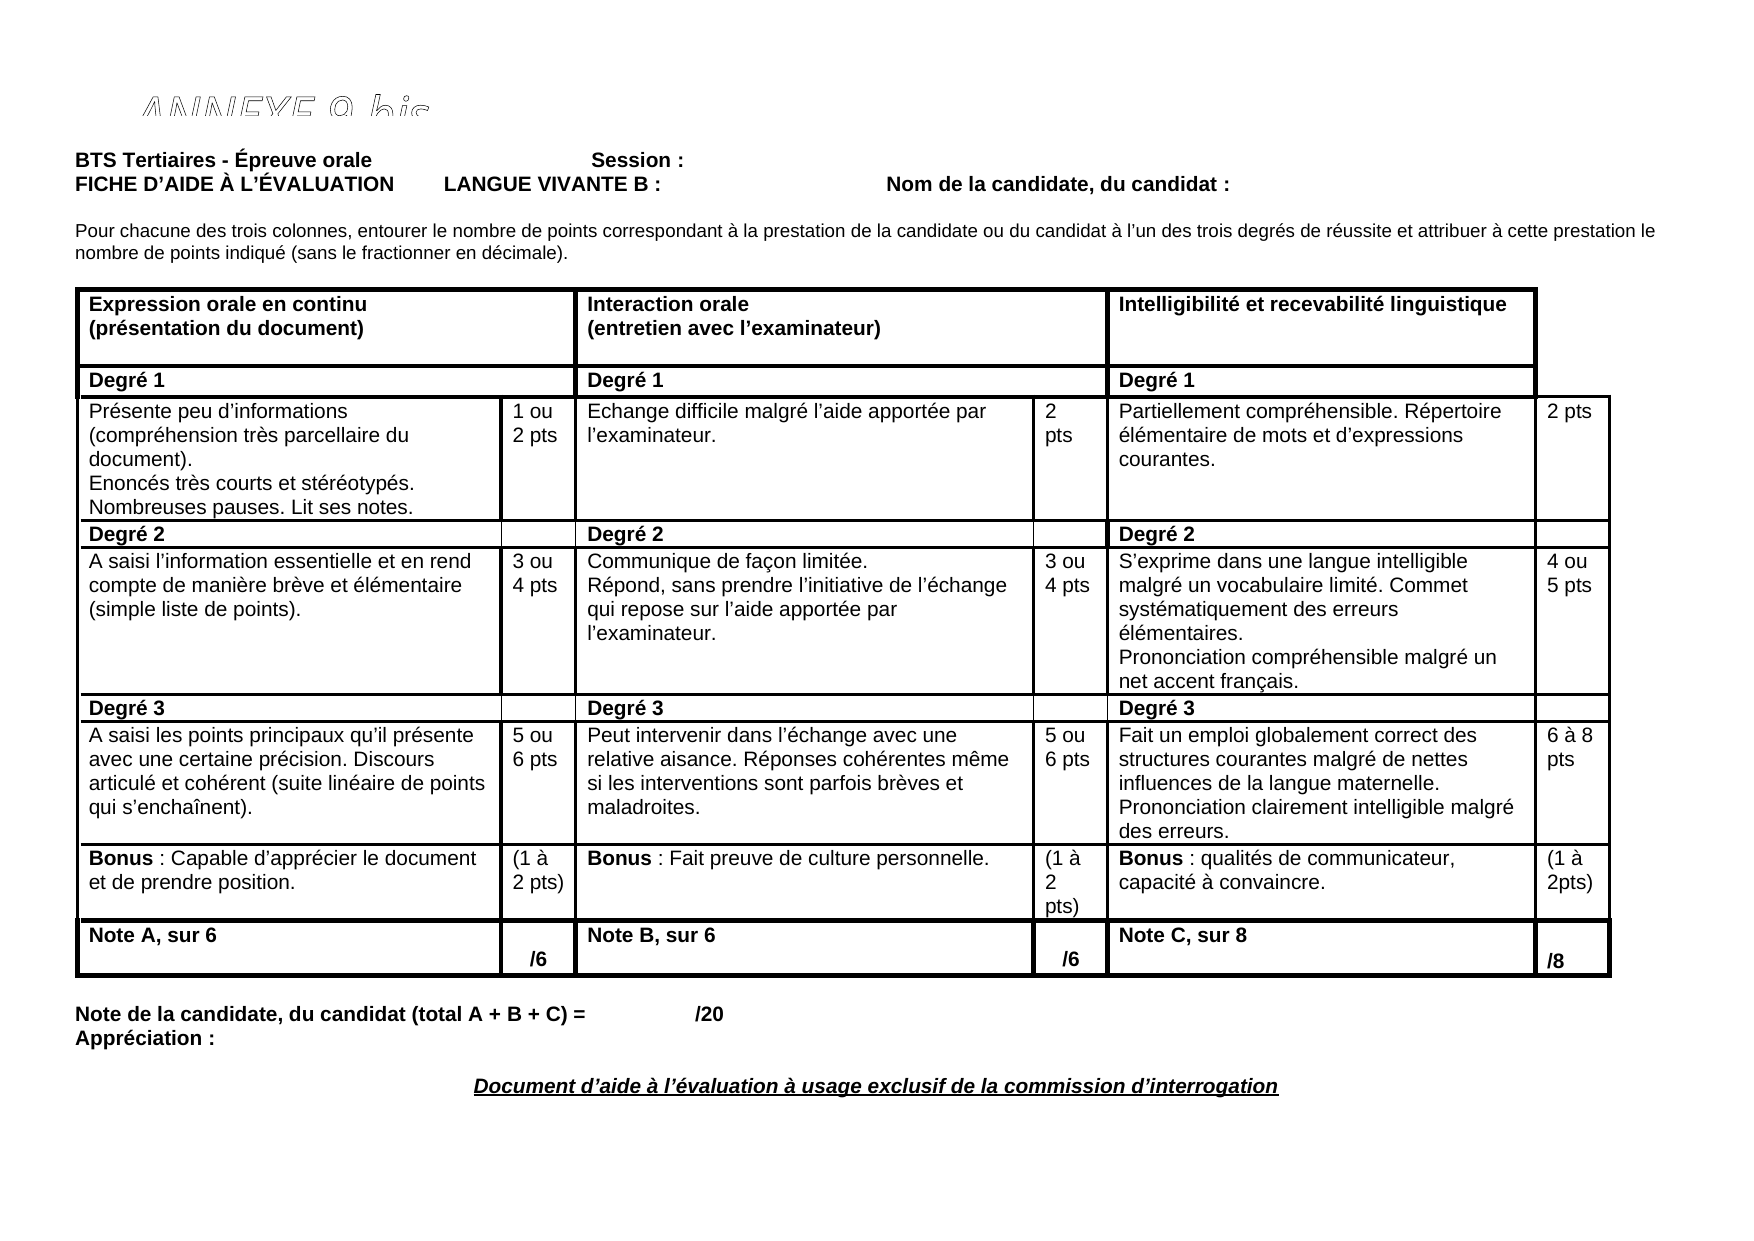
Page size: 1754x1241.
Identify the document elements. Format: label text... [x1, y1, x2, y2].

table_cell 5 ou 6 pts [503, 723, 574, 843]
table_cell (1 à 2pts) [1537, 846, 1608, 918]
table_cell A saisi l’information essentielle et en rend compte de manière brève et élémentaire (simple liste de points). [79, 546, 499, 693]
table_cell 3 ou 4 pts [503, 549, 574, 693]
table_cell Degré 1 [1110, 368, 1533, 394]
table_cell [1034, 696, 1107, 720]
table_cell (1 à 2 pts) [503, 846, 574, 918]
table_cell /6 [1036, 923, 1105, 973]
table_cell Echange difficile malgré l’aide apportée par l’examinateur. [577, 399, 1032, 519]
table_cell Degré 2 [1110, 522, 1534, 546]
table_cell A saisi les points principaux qu’il présente avec une certaine précision. Discours articulé et cohérent (suite linéaire de points qui s’enchaînent). [79, 720, 499, 843]
table_cell Degré 1 [578, 368, 1105, 394]
table_cell 2 pts [1537, 398, 1608, 519]
text Document d’aide à l’évaluation à usage exclusif de la commission d’interrogation [75, 1073, 1679, 1097]
table_cell Présente peu d’informations (compréhension très parcellaire du document). Enoncés très courts et stéréotypés. Nombreuses pauses. Lit ses notes. [79, 396, 499, 519]
table_cell Degré 3 [1108, 696, 1534, 720]
table_cell 3 ou 4 pts [1035, 549, 1106, 693]
table_cell Note A, sur 6 [80, 919, 499, 973]
text Note de la candidate, du candidat (total A + B + C) = /20 [75, 1002, 1679, 1026]
text BTS Tertiaires - Épreuve orale Session : [75, 148, 1679, 172]
table_cell Degré 3 [576, 696, 1033, 720]
table_cell /6 [503, 923, 573, 973]
text Appréciation : [75, 1026, 1679, 1049]
table_header Intelligibilité et recevabilité linguistique [1110, 292, 1533, 363]
table_cell 6 à 8 pts [1537, 723, 1608, 843]
table_cell /8 [1538, 923, 1607, 973]
table_cell [1537, 522, 1608, 546]
table_cell Degré 3 [79, 693, 501, 720]
table_cell Bonus : Capable d’apprécier le document et de prendre position. [79, 843, 499, 918]
table_cell Bonus : Fait preuve de culture personnelle. [577, 846, 1032, 918]
table_header Expression orale en continu (présentation du document) [80, 292, 573, 363]
table_cell 5 ou 6 pts [1035, 723, 1106, 843]
table_cell Bonus : qualités de communicateur, capacité à convaincre. [1109, 846, 1534, 918]
table_header Interaction orale (entretien avec l’examinateur) [578, 292, 1105, 363]
table_cell [502, 522, 575, 546]
table_cell [1034, 522, 1105, 546]
table_cell Note B, sur 6 [578, 923, 1031, 973]
text FICHE D’AIDE À L’ÉVALUATION LANGUE VIVANTE B : Nom de la candidate, du candidat : [75, 172, 1679, 196]
table_cell Communique de façon limitée. Répond, sans prendre l’initiative de l’échange qui repose sur l’aide apportée par l’examinateur. [577, 549, 1032, 693]
table_cell (1 à 2 pts) [1035, 846, 1106, 918]
table_cell 1 ou 2 pts [503, 399, 574, 519]
table_cell Note C, sur 8 [1110, 923, 1533, 973]
table_cell Peut intervenir dans l’échange avec une relative aisance. Réponses cohérentes même si les interventions sont parfois brèves et maladroites. [577, 723, 1032, 843]
text Pour chacune des trois colonnes, entourer le nombre de points correspondant à la prestation de la candidate ou du candidat à l’un des trois degrés de réussite et attribuer à cette prestation le nombre de points indiqué (sans le fractionner en décimale). [75, 220, 1679, 263]
table_cell Degré 1 [80, 368, 573, 394]
table_cell S’exprime dans une langue intelligible malgré un vocabulaire limité. Commet systématiquement des erreurs élémentaires. Prononciation compréhensible malgré un net accent français. [1109, 549, 1534, 693]
table_cell Degré 2 [576, 522, 1033, 546]
table_cell [1537, 696, 1608, 720]
table_cell Fait un emploi globalement correct des structures courantes malgré de nettes influences de la langue maternelle. Prononciation clairement intelligible malgré des erreurs. [1109, 723, 1534, 843]
table_cell [502, 696, 575, 720]
table_cell Partiellement compréhensible. Répertoire élémentaire de mots et d’expressions courantes. [1109, 399, 1534, 519]
table_cell 2 pts [1035, 399, 1106, 519]
table_cell Degré 2 [79, 519, 501, 546]
table_cell 4 ou 5 pts [1537, 549, 1608, 693]
